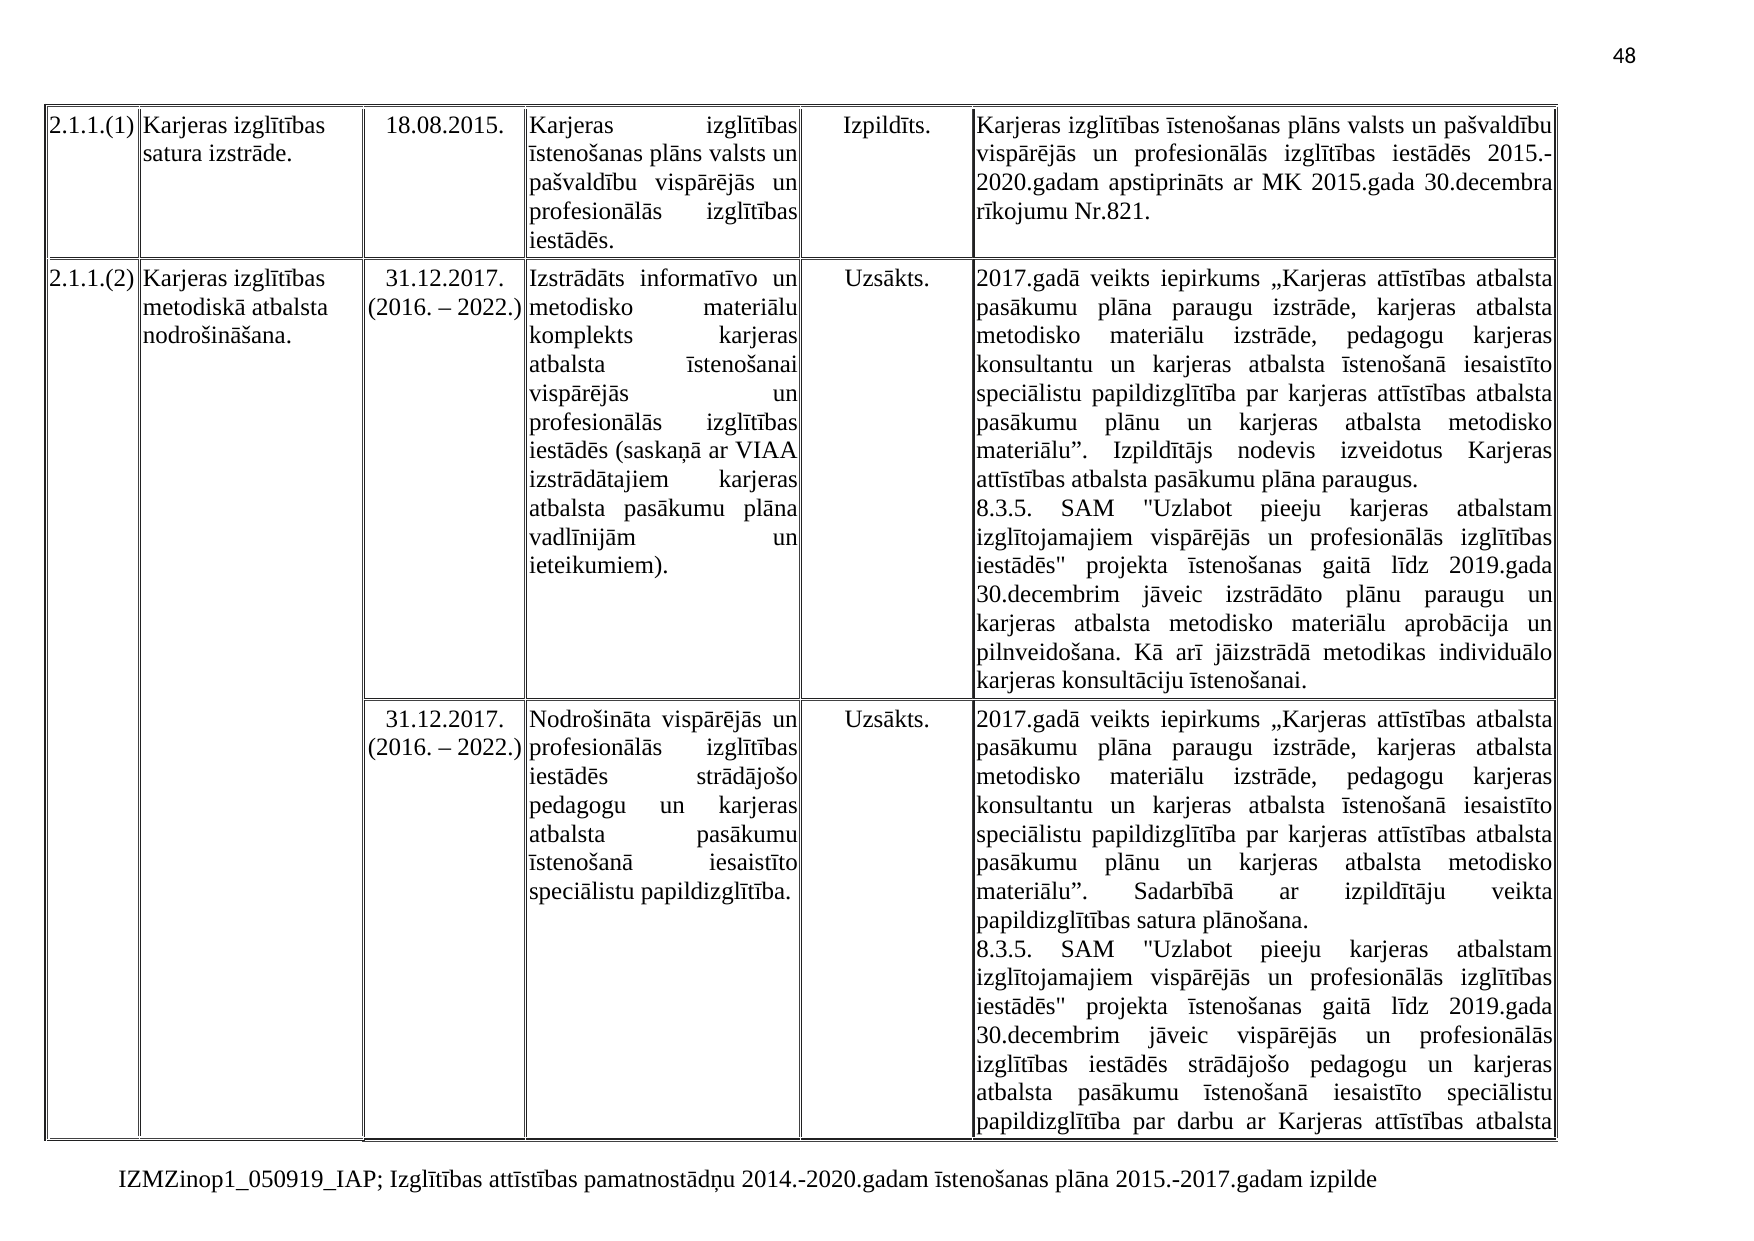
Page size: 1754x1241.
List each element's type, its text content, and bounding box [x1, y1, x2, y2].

table_cell 2017.gadā veikts iepirkums „Karjeras attīstības atbalsta pasākumu plāna paraugu izstrāde, karjeras atbalsta metodisko materiālu izstrāde, pedagogu karjeras konsultantu un karjeras atbalsta īstenošanā iesaistīto speciālistu papildizglītība par karjeras attīstības atbalsta pasākumu plānu un karjeras atbalsta metodisko materiālu”. Izpildītājs nodevis izveidotus Karjeras attīstības atbalsta pasākumu plāna paraugus. 8.3.5. SAM "Uzlabot pieeju karjeras atbalstam izglītojamajiem vispārējās un profesionālās izglītības iestādēs" projekta īstenošanas gaitā līdz 2019.gada 30.decembrim jāveic izstrādāto plānu paraugu un karjeras atbalsta metodisko materiālu aprobācija un pilnveidošana. Kā arī jāizstrādā metodikas individuālo karjeras konsultāciju īstenošanai. [975, 260, 1554, 697]
table_cell 2.1.1.(1) [48, 107, 139, 257]
table_cell 31.12.2017. (2016. – 2022.) [365, 260, 524, 697]
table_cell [973, 701, 1556, 1138]
table_cell 2.1.1.(2) [46, 257, 139, 1138]
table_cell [364, 701, 526, 1138]
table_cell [526, 701, 801, 1138]
table_cell Karjeras izglītības īstenošanas plāns valsts un pašvaldību vispārējās un profesionālās izglītības iestādēs 2015.-2020.gadam apstiprināts ar MK 2015.gada 30.decembra rīkojumu Nr.821. [973, 107, 1556, 257]
table_cell Uzsākts. [801, 701, 973, 1138]
table_cell Izpildīts. [801, 105, 973, 257]
table_cell Karjeras izglītības īstenošanas plāns valsts un pašvaldību vispārējās un profesionālās izglītības iestādēs. [526, 107, 801, 257]
table_cell Uzsākts. [802, 260, 972, 697]
table_cell Karjeras izglītības satura izstrāde. [140, 107, 363, 257]
table_cell Karjeras izglītības metodiskā atbalsta nodrošināšana. [140, 260, 363, 1138]
table_cell 18.08.2015. [364, 107, 526, 257]
table_cell Izstrādāts informatīvo un metodisko materiālu komplekts karjeras atbalsta īstenošanai vispārējās un profesionālās izglītības iestādēs (saskaņā ar VIAA izstrādātajiem karjeras atbalsta pasākumu plāna vadlīnijām un ieteikumiem). [527, 260, 799, 697]
